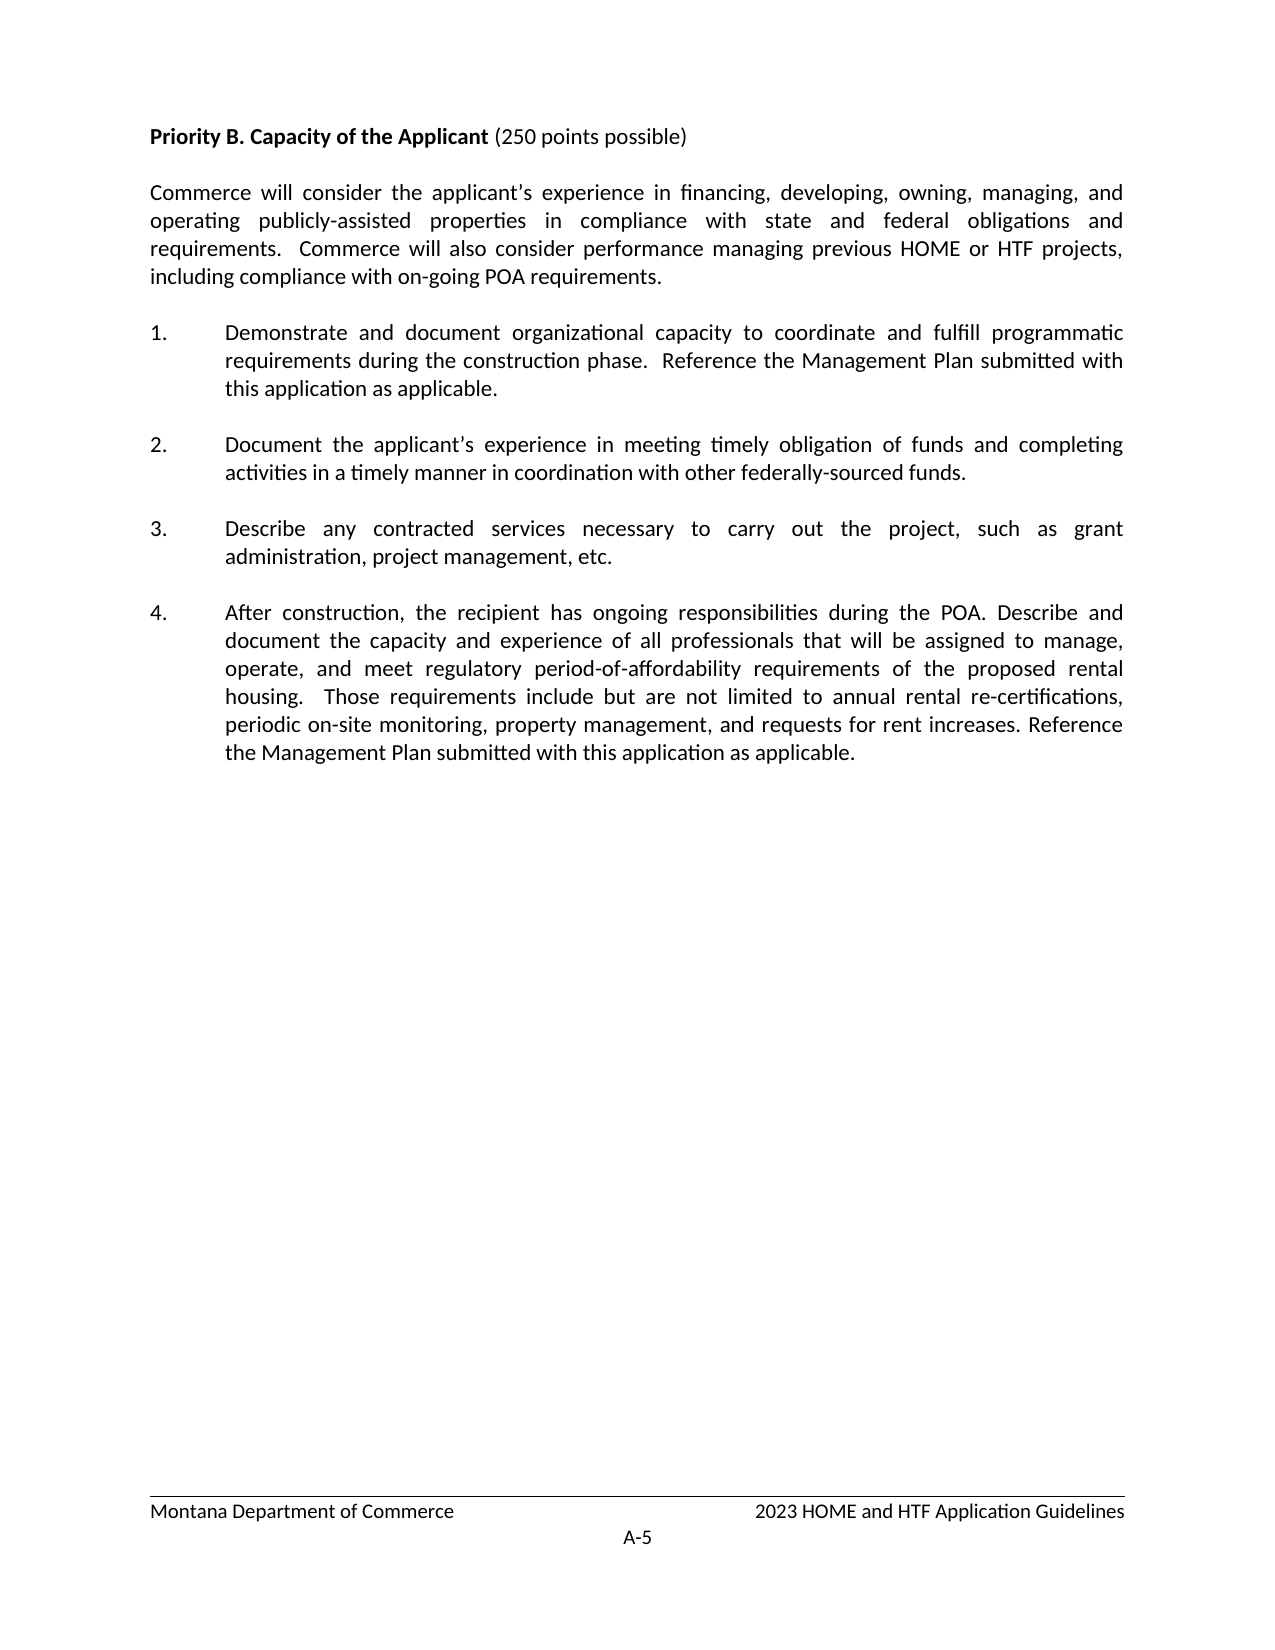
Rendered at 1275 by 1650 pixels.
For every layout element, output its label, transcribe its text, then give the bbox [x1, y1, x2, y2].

list Demonstrate and document organizational capacity to coordinate and fulfill programmatic requirements during the construction phase. Reference the Management Plan submitted with this application as applicable. [150, 318, 1125, 402]
text Priority B. Capacity of the Applicant (250 points possible) [150, 122, 1125, 150]
text Commerce will consider the applicant’s experience in financing, developing, owning, managing, and operating publicly-assisted properties in compliance with state and federal obligations and requirements. Commerce will also consider performance managing previous HOME or HTF projects, including compliance with on-going POA requirements. [150, 178, 1125, 290]
list After construction, the recipient has ongoing responsibilities during the POA. Describe and document the capacity and experience of all professionals that will be assigned to manage, operate, and meet regulatory period-of-affordability requirements of the proposed rental housing. Those requirements include but are not limited to annual rental re-certifications, periodic on-site monitoring, property management, and requests for rent increases. Reference the Management Plan submitted with this application as applicable. [150, 598, 1125, 766]
list Document the applicant’s experience in meeting timely obligation of funds and completing activities in a timely manner in coordination with other federally-sourced funds. [150, 430, 1125, 486]
list Describe any contracted services necessary to carry out the project, such as grant administration, project management, etc. [150, 514, 1125, 570]
